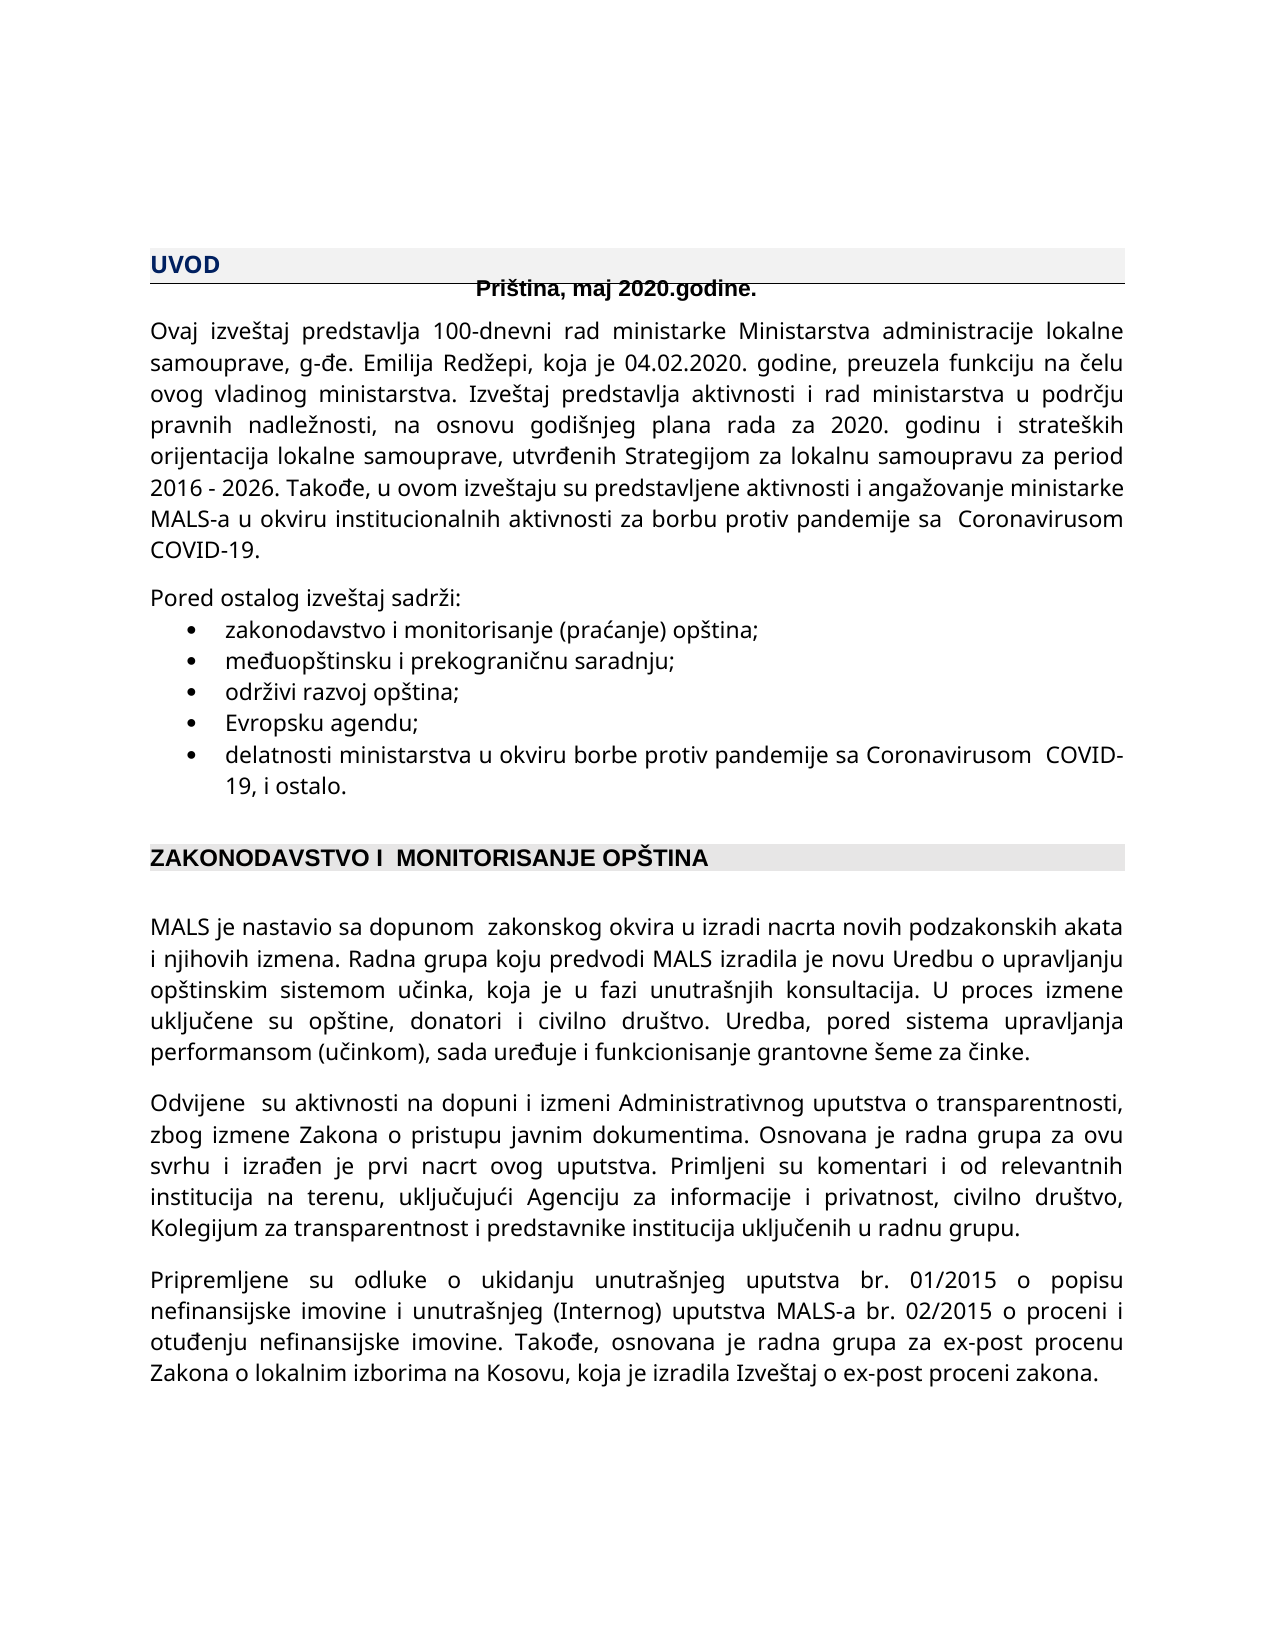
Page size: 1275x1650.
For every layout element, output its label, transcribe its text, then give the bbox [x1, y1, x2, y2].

list međuopštinsku i prekograničnu saradnju; [187, 645, 1125, 676]
text MALS je nastavio sa dopunom zakonskog okvira u izradi nacrta novih podzakonskih akata i njihovih izmena. Radna grupa koju predvodi MALS izradila je novu Uredbu o upravljanju opštinskim sistemom učinka, koja je u fazi unutrašnjih konsultacija. U proces izmene uključene su opštine, donatori i civilno društvo. Uredba, pored sistema upravljanja performansom (učinkom), sada uređuje i funkcionisanje grantovne šeme za činke. [150, 911, 1125, 1067]
list delatnosti ministarstva u okviru borbe protiv pandemije sa Coronavirusom COVID-19, i ostalo. [187, 739, 1125, 801]
text ZAKONODAVSTVO I MONITORISANJE OPŠTINA [150, 844, 1125, 871]
list Evropsku agendu; [187, 707, 1125, 739]
list zakonodavstvo i monitorisanje (praćanje) opština; [187, 614, 1125, 645]
text Ovaj izveštaj predstavlja 100-dnevni rad ministarke Ministarstva administracije lokalne samouprave, g-đe. Emilija Redžepi, koja je 04.02.2020. godine, preuzela funkciju na čelu ovog vladinog ministarstva. Izveštaj predstavlja aktivnosti i rad ministarstva u podrčju pravnih nadležnosti, na osnovu godišnjeg plana rada za 2020. godinu i strateških orijentacija lokalne samouprave, utvrđenih Strategijom za lokalnu samoupravu za period 2016 - 2026. Takođe, u ovom izveštaju su predstavljene aktivnosti i angažovanje ministarke MALS-a u okviru institucionalnih aktivnosti za borbu protiv pandemije sa Coronavirusom COVID-19. [150, 315, 1125, 565]
text Odvijene su aktivnosti na dopuni i izmeni Administrativnog uputstva o transparentnosti, zbog izmene Zakona o pristupu javnim dokumentima. Osnovana je radna grupa za ovu svrhu i izrađen je prvi nacrt ovog uputstva. Primljeni su komentari i od relevantnih institucija na terenu, uključujući Agenciju za informacije i privatnost, civilno društvo, Kolegijum za transparentnost i predstavnike institucija uključenih u radnu grupu. [150, 1087, 1125, 1244]
list održivi razvoj opština; [187, 676, 1125, 707]
text Pripremljene su odluke o ukidanju unutrašnjeg uputstva br. 01/2015 o popisu nefinansijske imovine i unutrašnjeg (Internog) uputstva MALS-a br. 02/2015 o proceni i otuđenju nefinansijske imovine. Takođe, osnovana je radna grupa za ex-post procenu Zakona o lokalnim izborima na Kosovu, koja je izradila Izveštaj o ex-post proceni zakona. [150, 1263, 1125, 1388]
text UVOD [150, 248, 1125, 283]
text Pored ostalog izveštaj sadrži: [150, 582, 1125, 614]
